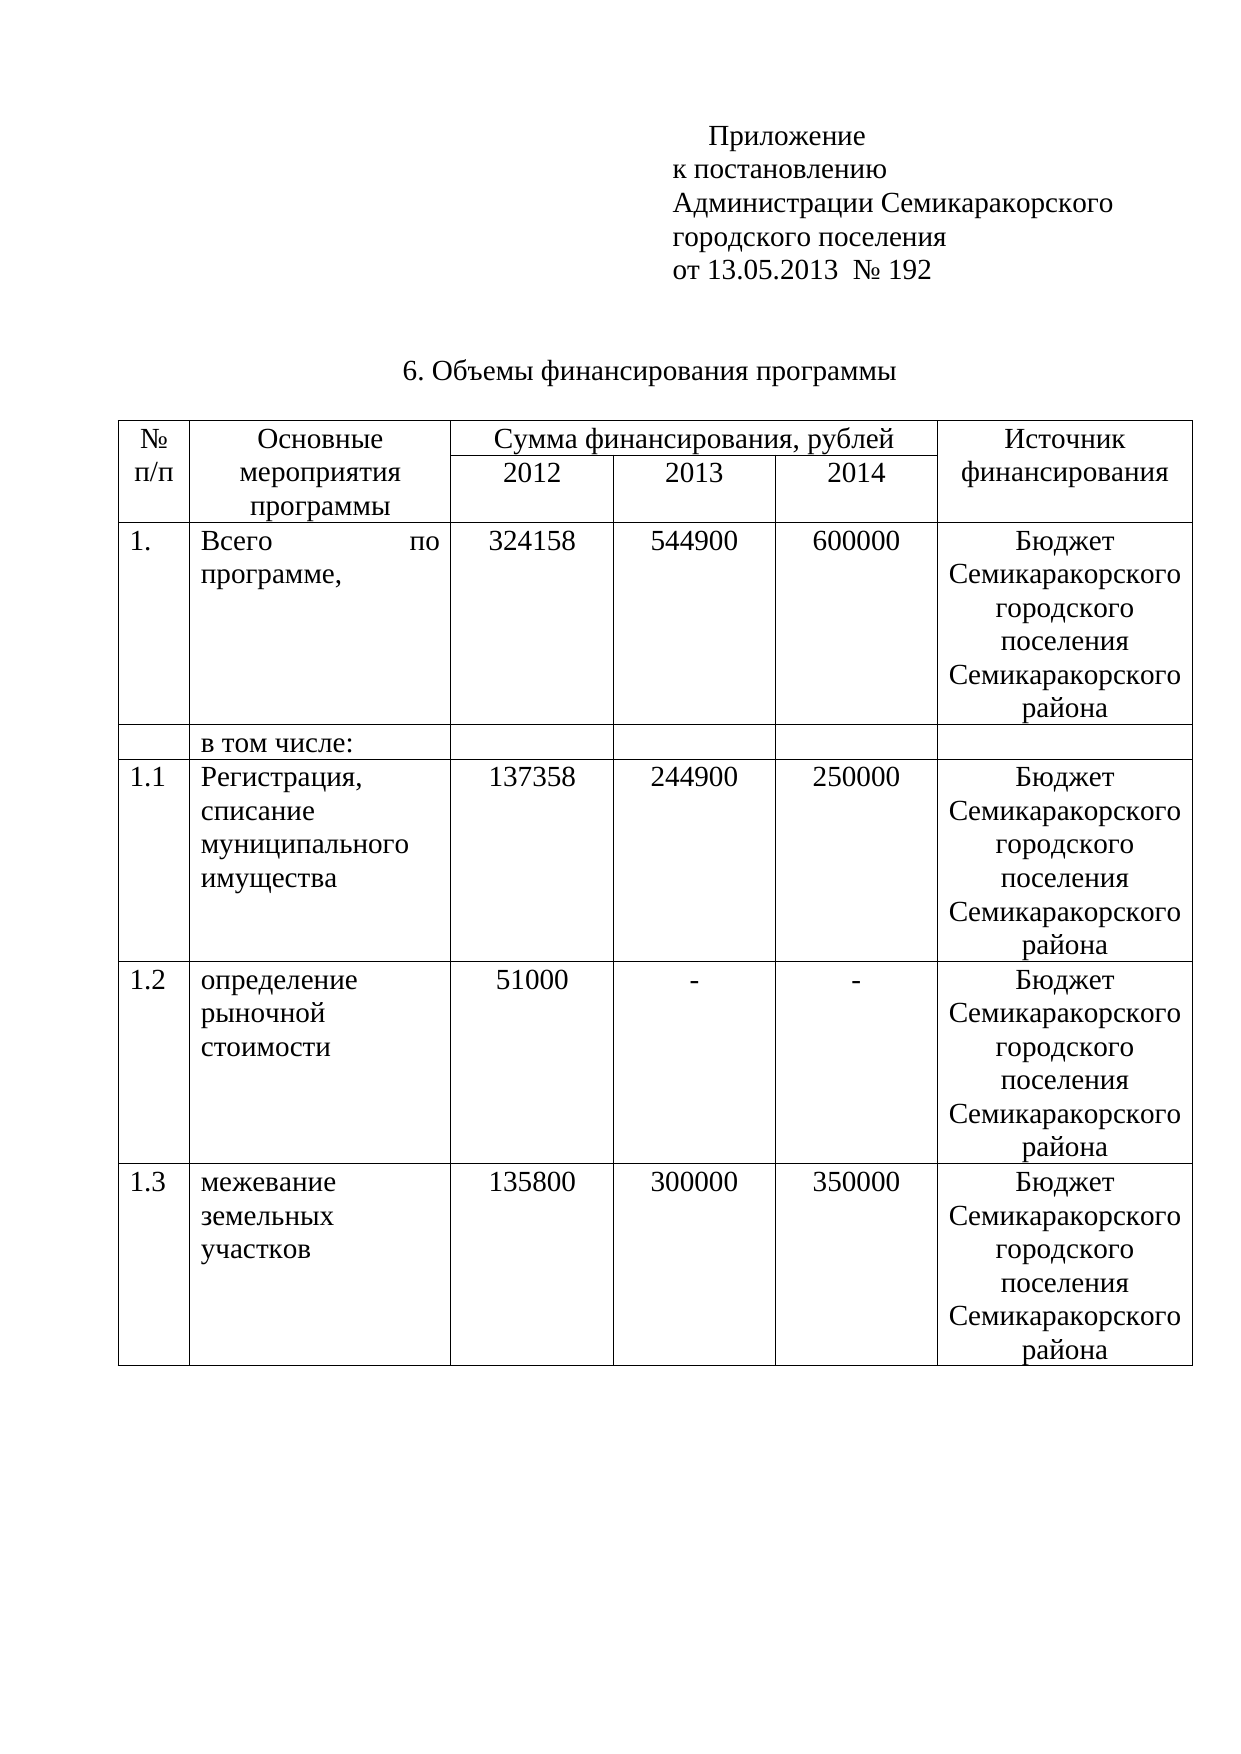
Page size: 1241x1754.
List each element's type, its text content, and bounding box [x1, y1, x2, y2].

table_cell определение рыночной стоимости [190, 962, 450, 1163]
table_cell 135800 [451, 1164, 613, 1365]
table_cell 1.3 [119, 1164, 189, 1365]
table_cell 2012 [451, 456, 613, 522]
table_cell [614, 725, 775, 758]
table_cell Бюджет Семикаракорского городского поселения Семикаракорского района [938, 523, 1192, 724]
table_cell 1.1 [119, 760, 189, 961]
text Администрации Семикаракорского [118, 185, 1181, 219]
table_cell 300000 [614, 1164, 775, 1365]
text от 13.05.2013 № 192 [118, 252, 1181, 286]
table_cell межевание земельных участков [190, 1164, 450, 1365]
table_header № п/п [119, 421, 189, 522]
table_cell 51000 [451, 962, 613, 1163]
table_cell 137358 [451, 760, 613, 961]
table_cell - [614, 962, 775, 1163]
table_cell [938, 725, 1192, 758]
table_cell 324158 [451, 523, 613, 724]
text городского поселения [118, 219, 1181, 252]
table_cell 2014 [776, 456, 937, 522]
table_cell 1.2 [119, 962, 189, 1163]
table_header Основные мероприятия программы [190, 421, 450, 522]
table_cell Бюджет Семикаракорского городского поселения Семикаракорского района [938, 1164, 1192, 1365]
table_cell [119, 725, 189, 758]
text 6. Объемы финансирования программы [118, 353, 1181, 386]
text к постановлению [118, 152, 1181, 185]
table_cell [451, 725, 613, 758]
table_cell 244900 [614, 760, 775, 961]
table_cell Бюджет Семикаракорского городского поселения Семикаракорского района [938, 962, 1192, 1163]
table_cell 250000 [776, 760, 937, 961]
table_cell - [776, 962, 937, 1163]
table_cell 1. [119, 523, 189, 724]
table_cell 350000 [776, 1164, 937, 1365]
table_cell 2013 [614, 456, 775, 522]
table_header Источник финансирования [938, 421, 1192, 522]
table_cell Бюджет Семикаракорского городского поселения Семикаракорского района [938, 760, 1192, 961]
table_cell в том числе: [190, 725, 450, 758]
table_cell [776, 725, 937, 758]
table_header Сумма финансирования, рублей [451, 421, 937, 454]
table_cell 600000 [776, 523, 937, 724]
text Приложение [118, 118, 1181, 152]
table_cell Регистрация, списание муниципального имущества [190, 760, 450, 961]
table_cell 544900 [614, 523, 775, 724]
table_cell Всего по программе, [190, 523, 450, 724]
